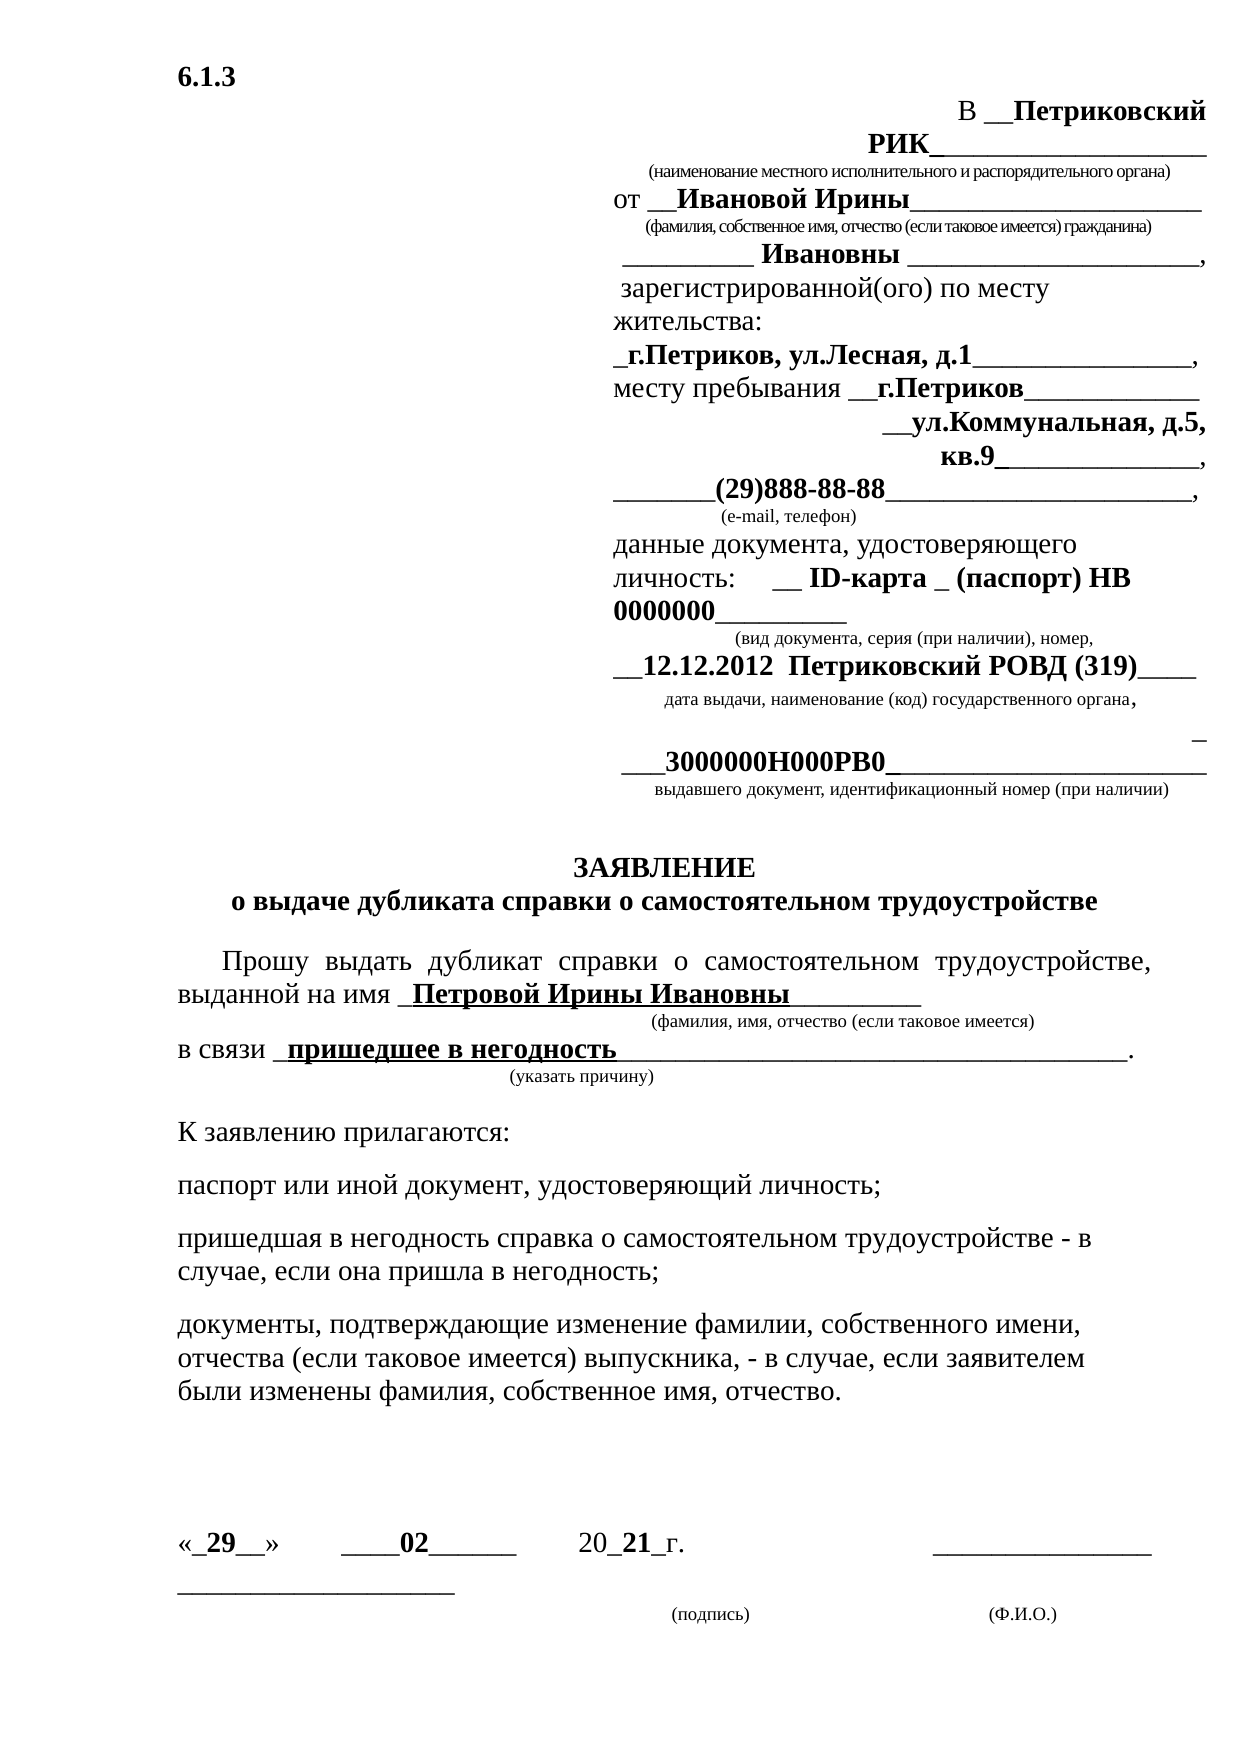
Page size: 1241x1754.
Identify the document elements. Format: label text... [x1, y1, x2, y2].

text 6.1.3 [177, 59, 1152, 93]
table_cell данные документа, удостоверяющего личность: __ ID-карта _ (паспорт) НВ 0000000_________ (вид документа, серия (при наличии), номер, __12.12.2012 Петриковский РОВД (319)____ дата выдачи, наименование (код) государственного органа, ____3000000Н000РВ0______________________ выдавшего документ, идентификационный номер (при наличии) [613, 526, 1207, 850]
table_cell _______(29)888-88-88_____________________, [613, 471, 1207, 505]
table_cell (e-mail, телефон) [613, 505, 1207, 526]
text паспорт или иной документ, удостоверяющий личность; [177, 1167, 1152, 1201]
table_cell месту пребывания __г.Петриков____________ __ул.Коммунальная, д.5, кв.9______________, [613, 371, 1207, 471]
text документы, подтверждающие изменение фамилии, собственного имени, отчества (если таковое имеется) выпускника, - в случае, если заявителем были изменены фамилия, собственное имя, отчество. [177, 1306, 1152, 1407]
text (фамилия, имя, отчество (если таковое имеется) [177, 1010, 1152, 1031]
table_cell (наименование местного исполнительного и распорядительного органа) [613, 160, 1207, 181]
text (подпись) (Ф.И.О.) [177, 1603, 1152, 1624]
text «_29__» ____02______ 20_21_г. _______________ ___________________ [177, 1526, 1152, 1598]
text пришедшая в негодность справка о самостоятельном трудоустройстве - в случае, если она пришла в негодность; [177, 1220, 1152, 1287]
table_header В __Петриковский РИК___________________ [613, 93, 1207, 160]
text К заявлению прилагаются: [177, 1114, 1152, 1148]
text (указать причину) [177, 1065, 1152, 1086]
text ЗАЯВЛЕНИЕ [177, 850, 1152, 883]
table_cell _г.Петриков, ул.Лесная, д.1_______________, [613, 337, 1207, 371]
table_cell (фамилия, собственное имя, отчество (если таковое имеется) гражданина) [613, 215, 1207, 236]
table_cell _________ Ивановны ____________________, [613, 236, 1207, 270]
text в связи _пришедшее в негодность___________________________________. [177, 1031, 1152, 1065]
text о выдаче дубликата справки о самостоятельном трудоустройстве [177, 883, 1152, 917]
text Прошу выдать дубликат справки о самостоятельном трудоустройстве, выданной на имя _Петровой Ирины Ивановны_________ [177, 943, 1152, 1010]
table_cell зарегистрированной(ого) по месту жительства: [613, 270, 1207, 337]
table_cell от __Ивановой Ирины____________________ [613, 181, 1207, 215]
